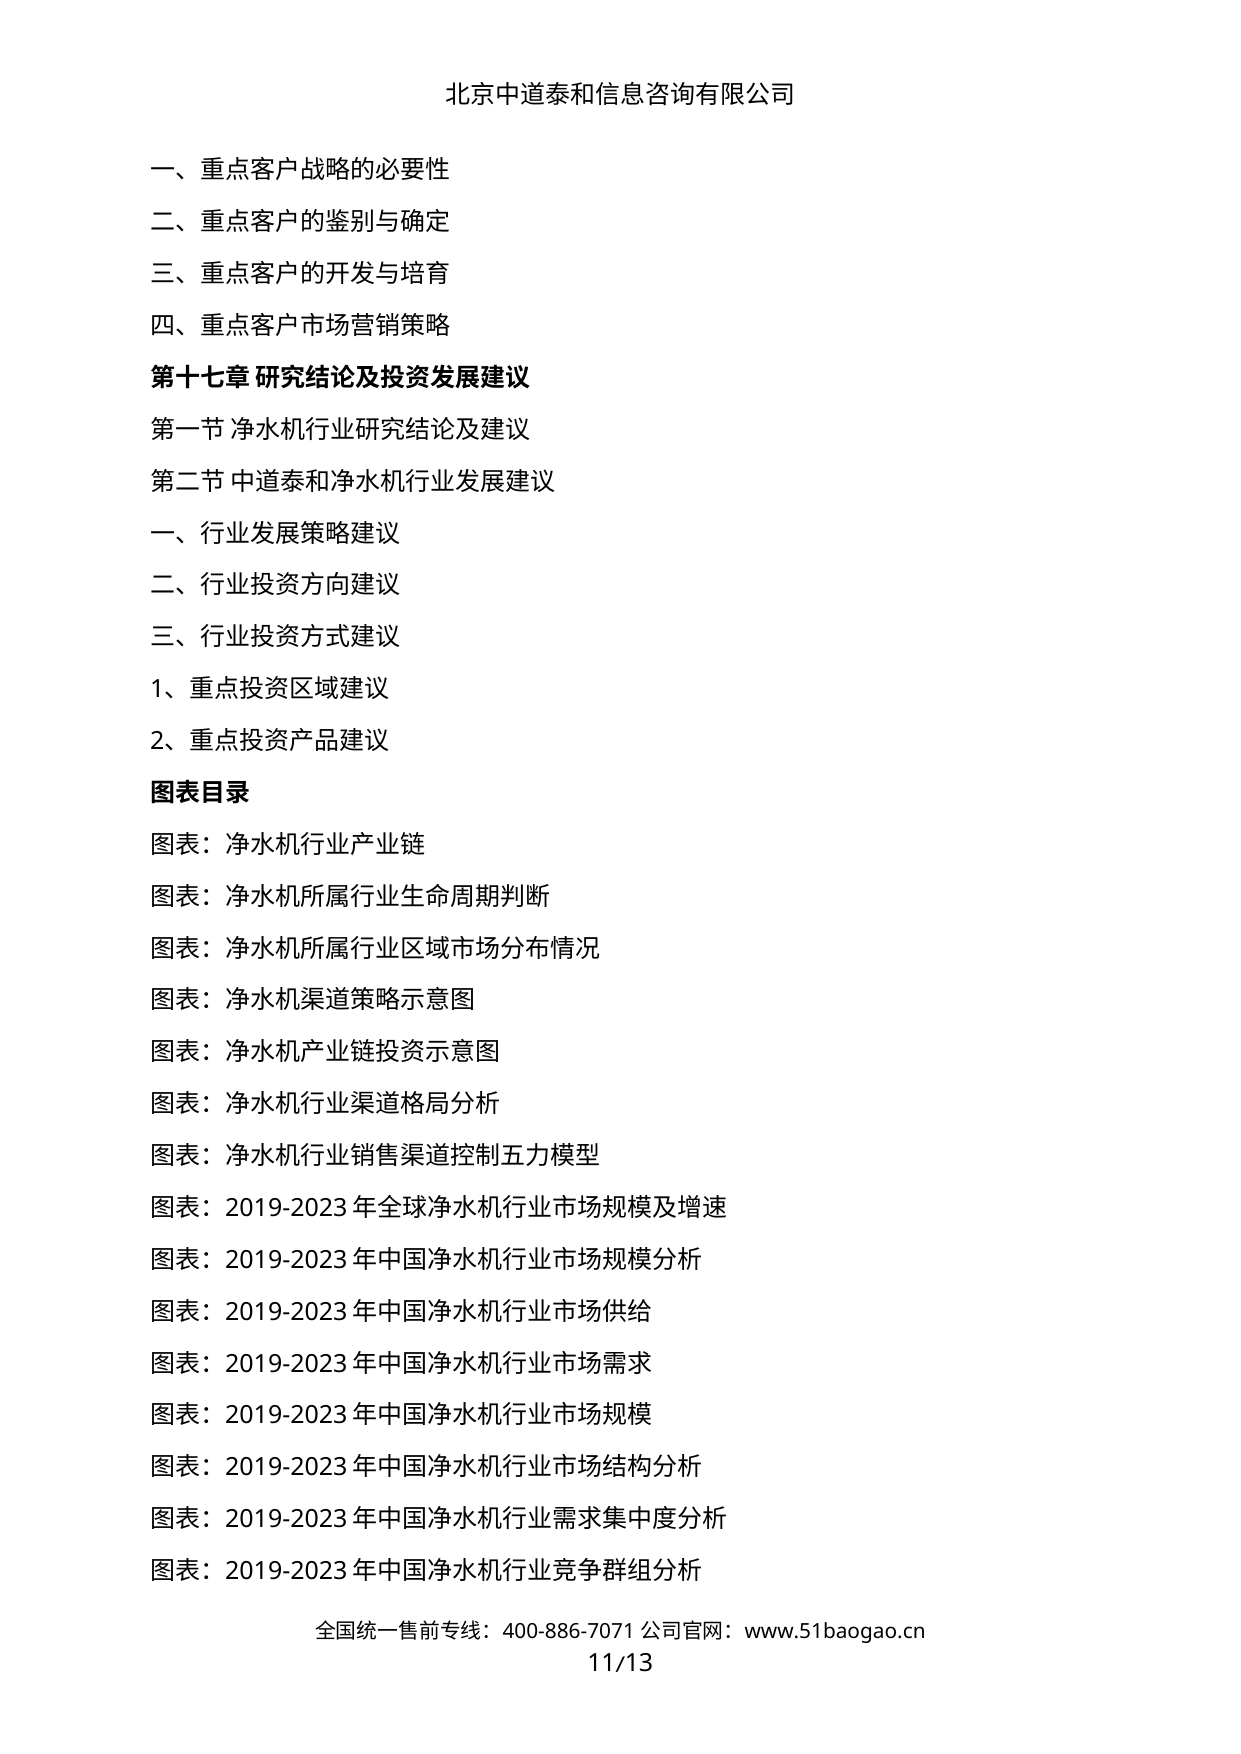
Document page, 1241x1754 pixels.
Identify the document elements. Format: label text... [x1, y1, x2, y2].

text 图表：2019-2023年中国净水机行业市场规模分析 [150, 1239, 1090, 1276]
text 图表：净水机行业产业链 [150, 824, 1090, 861]
text 图表：净水机产业链投资示意图 [150, 1032, 1090, 1068]
text 图表：2019-2023年中国净水机行业市场需求 [150, 1343, 1090, 1379]
text 图表：净水机所属行业区域市场分布情况 [150, 928, 1090, 964]
text 图表：2019-2023年中国净水机行业市场规模 [150, 1395, 1090, 1431]
text 第二节 中道泰和净水机行业发展建议 [150, 461, 1090, 497]
text 第十七章 研究结论及投资发展建议 [150, 357, 1090, 394]
text 图表：净水机行业渠道格局分析 [150, 1084, 1090, 1120]
text 第一节 净水机行业研究结论及建议 [150, 409, 1090, 446]
text 图表：2019-2023年全球净水机行业市场规模及增速 [150, 1187, 1090, 1224]
text 一、重点客户战略的必要性 [150, 150, 1090, 186]
text 四、重点客户市场营销策略 [150, 306, 1090, 342]
text 二、行业投资方向建议 [150, 565, 1090, 601]
text 2、重点投资产品建议 [150, 721, 1090, 757]
text 图表：净水机渠道策略示意图 [150, 980, 1090, 1016]
text 1、重点投资区域建议 [150, 669, 1090, 705]
text 三、行业投资方式建议 [150, 617, 1090, 653]
text 图表：2019-2023年中国净水机行业市场结构分析 [150, 1447, 1090, 1483]
text 图表：净水机行业销售渠道控制五力模型 [150, 1136, 1090, 1172]
text 一、行业发展策略建议 [150, 513, 1090, 549]
text 图表：2019-2023年中国净水机行业市场供给 [150, 1291, 1090, 1327]
text 图表：2019-2023年中国净水机行业竞争群组分析 [150, 1551, 1090, 1587]
text 图表目录 [150, 772, 1090, 809]
text 图表：2019-2023年中国净水机行业需求集中度分析 [150, 1499, 1090, 1535]
text 二、重点客户的鉴别与确定 [150, 202, 1090, 238]
text 图表：净水机所属行业生命周期判断 [150, 876, 1090, 912]
text 三、重点客户的开发与培育 [150, 254, 1090, 290]
